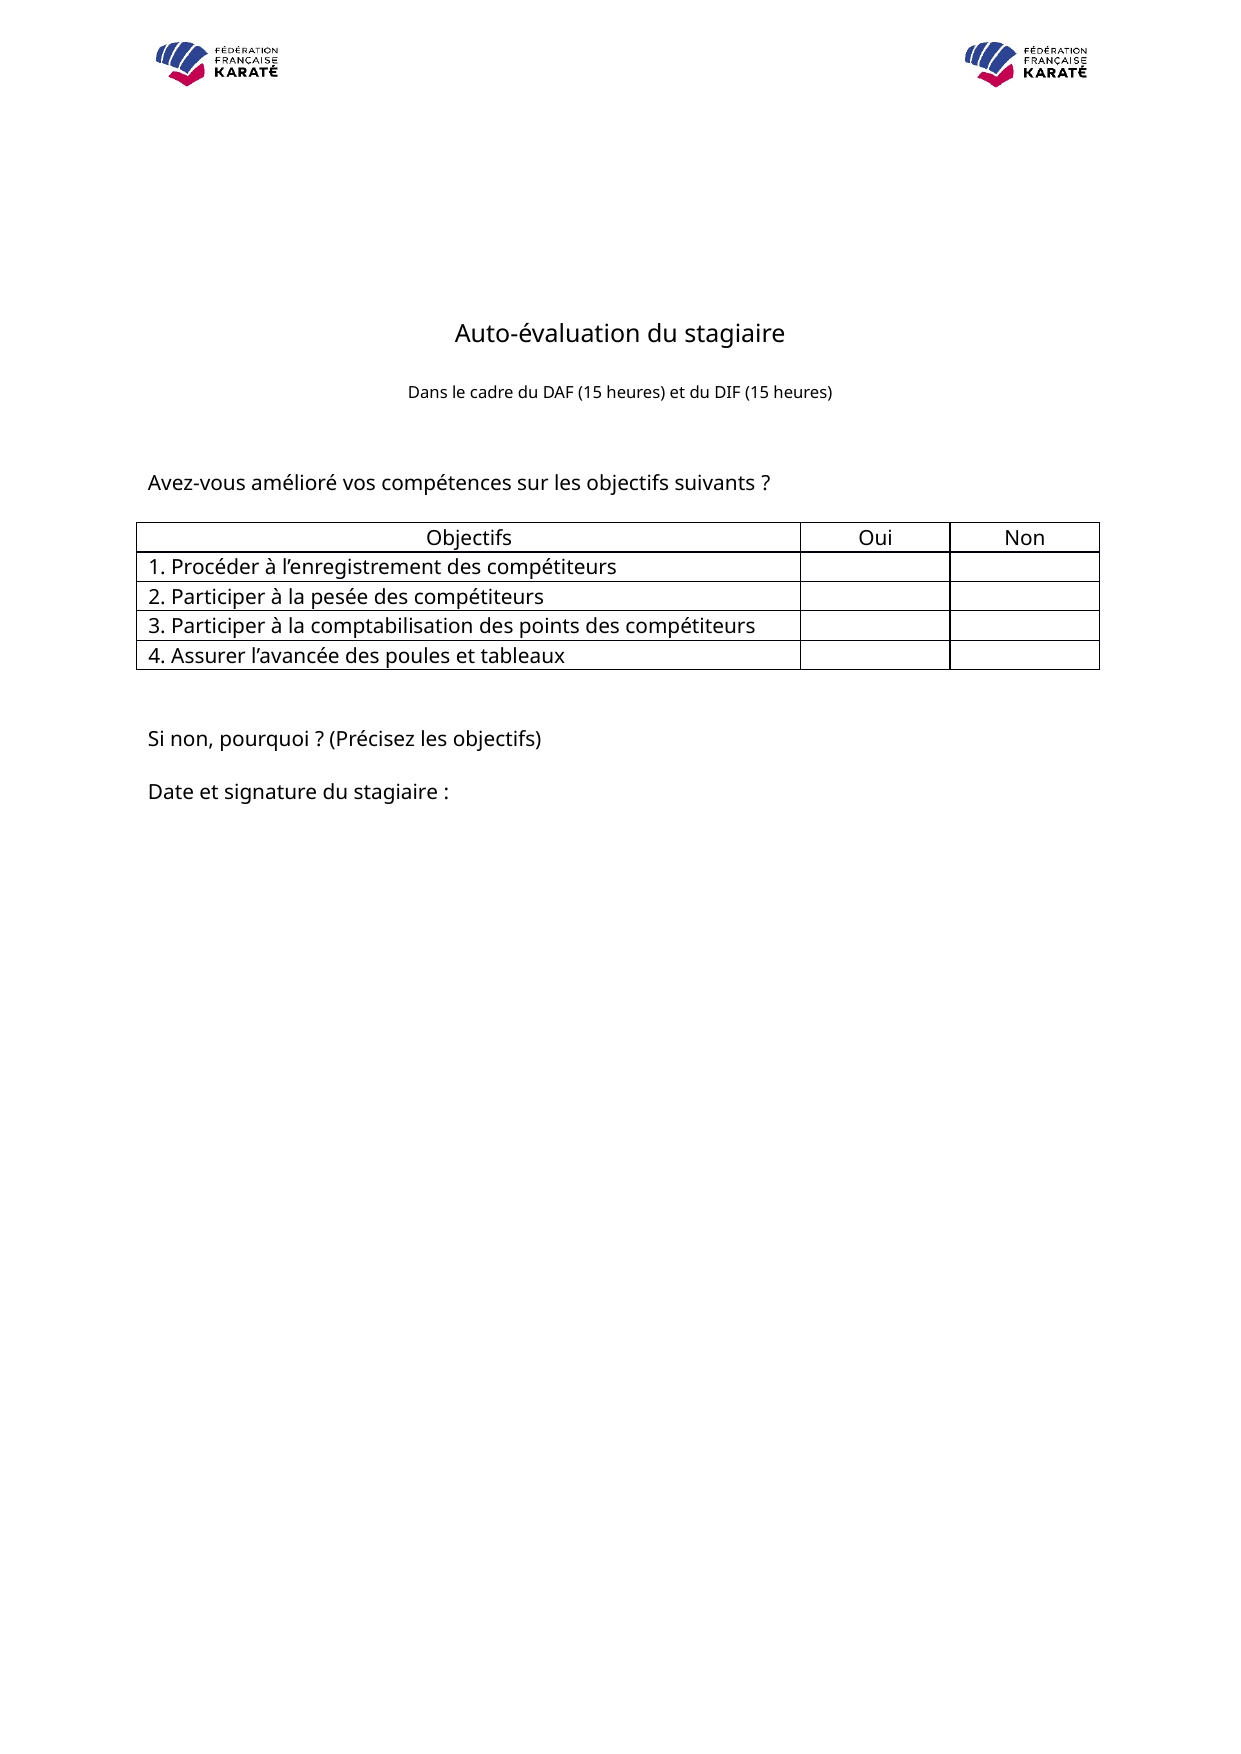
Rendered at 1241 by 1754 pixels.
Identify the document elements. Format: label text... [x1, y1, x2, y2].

table_cell [951, 582, 1099, 610]
table_cell 1. Procéder à l’enregistrement des compétiteurs [137, 553, 800, 581]
picture [957, 34, 1092, 91]
table_cell [951, 641, 1099, 669]
table_cell [801, 611, 949, 640]
table_header Non [951, 523, 1099, 551]
text Si non, pourquoi ? (Précisez les objectifs) [148, 724, 1093, 752]
table_cell [951, 611, 1099, 640]
table_cell [801, 553, 949, 581]
table_header Oui [801, 523, 949, 551]
table_cell [801, 641, 949, 669]
picture [148, 34, 282, 91]
table_cell 4. Assurer l’avancée des poules et tableaux [137, 641, 800, 669]
text Avez-vous amélioré vos compétences sur les objectifs suivants ? [148, 468, 1093, 497]
table_cell [951, 553, 1099, 581]
table_header Objectifs [137, 523, 800, 551]
table_cell 2. Participer à la pesée des compétiteurs [137, 582, 800, 610]
table_cell [801, 582, 949, 610]
text Dans le cadre du DAF (15 heures) et du DIF (15 heures) [148, 381, 1093, 403]
table_cell 3. Participer à la comptabilisation des points des compétiteurs [137, 611, 800, 640]
text Date et signature du stagiaire : [148, 777, 1093, 806]
text Auto-évaluation du stagiaire [148, 315, 1093, 349]
